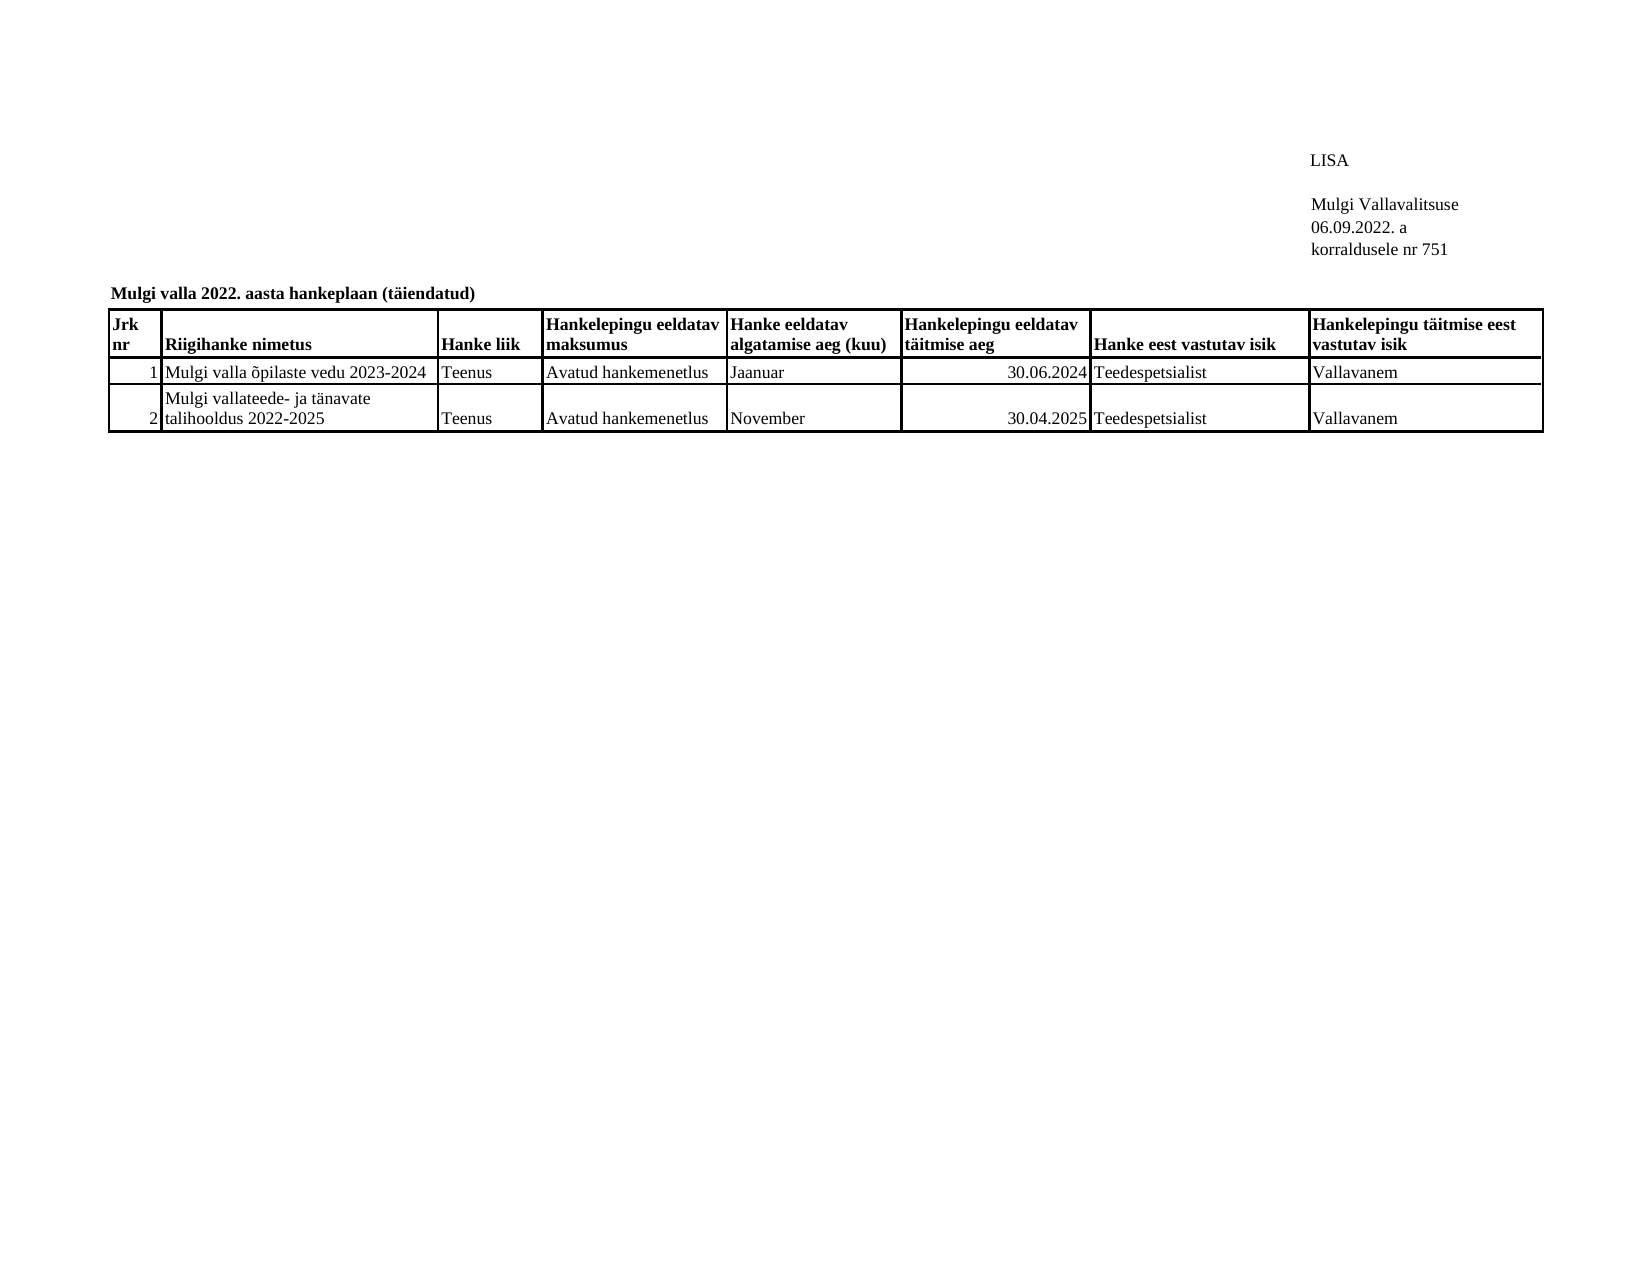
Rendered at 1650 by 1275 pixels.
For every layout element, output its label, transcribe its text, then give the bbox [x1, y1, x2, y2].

table_header Hankelepingu eeldatav täitmise aeg [903, 311, 1089, 356]
table_cell 2 [110, 385, 160, 430]
table_cell Teenus [439, 359, 541, 383]
table_cell Teenus [439, 385, 541, 430]
table_cell Avatud hankemenetlus [544, 359, 726, 383]
table_cell Jaanuar [728, 359, 900, 383]
table_cell Teedespetsialist [1092, 385, 1308, 430]
table_cell Avatud hankemenetlus [544, 385, 726, 430]
table_cell 30.04.2025 [903, 385, 1089, 430]
table_cell November [728, 385, 900, 430]
table_cell 1 [110, 359, 160, 383]
table_header Hanke liik [439, 311, 541, 356]
table_cell Mulgi valla õpilaste vedu 2023-2024 [163, 359, 437, 383]
table_cell 30.06.2024 [903, 359, 1089, 383]
table_header Jrk nr [110, 311, 160, 356]
table_cell Vallavanem [1311, 383, 1542, 430]
table_header Hankelepingu eeldatav maksumus [544, 311, 726, 356]
table_header Hanke eest vastutav isik [1092, 311, 1308, 356]
text Mulgi Vallavalitsuse 06.09.2022. a korraldusele nr 751 [1311, 194, 1491, 259]
table_header Hanke eeldatav algatamise aeg (kuu) [728, 311, 900, 356]
table_header Hankelepingu täitmise eest vastutav isik [1311, 311, 1542, 356]
text LISA [150, 150, 1349, 170]
text Mulgi valla 2022. aasta hankeplaan (täiendatud) [111, 283, 1500, 303]
table_cell Mulgi vallateede- ja tänavate talihooldus 2022-2025 [163, 385, 437, 430]
table_cell Vallavanem [1311, 356, 1542, 383]
table_header Riigihanke nimetus [163, 311, 437, 356]
table_cell Teedespetsialist [1092, 359, 1308, 383]
